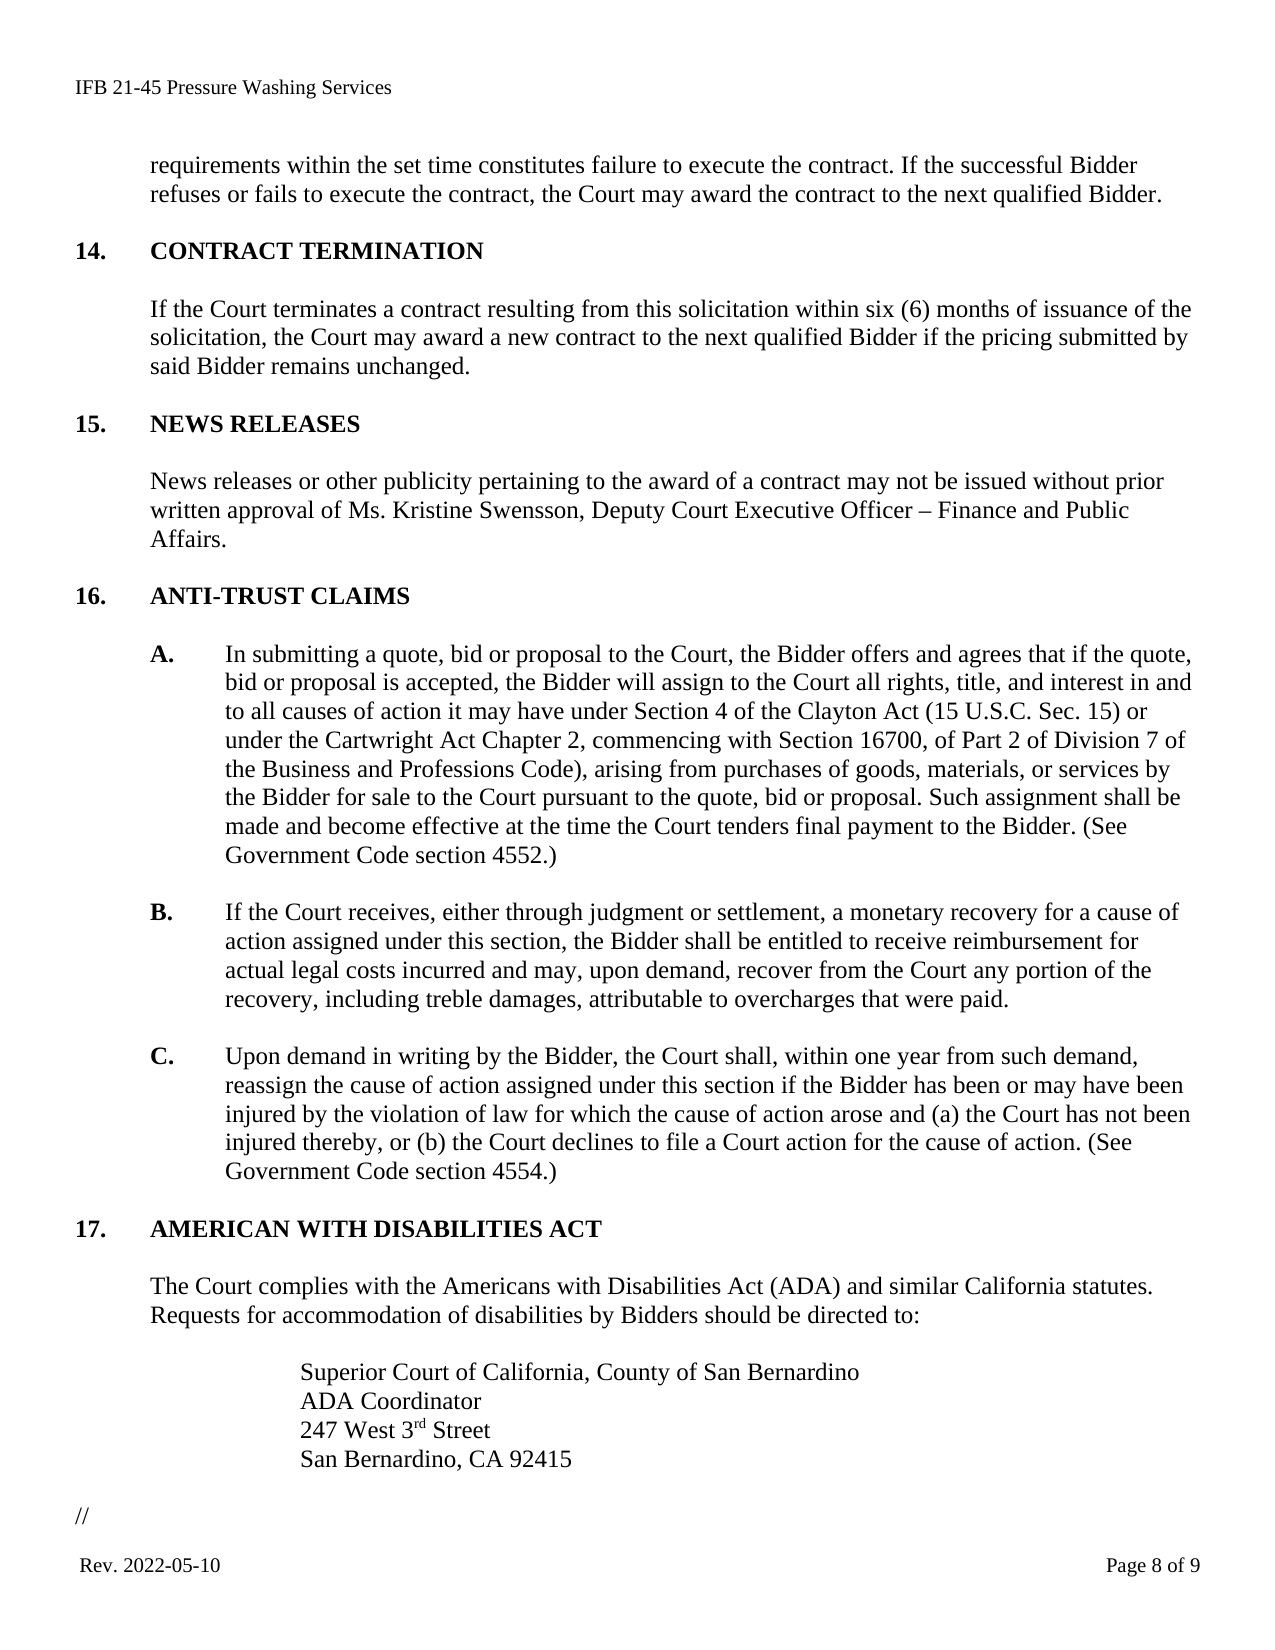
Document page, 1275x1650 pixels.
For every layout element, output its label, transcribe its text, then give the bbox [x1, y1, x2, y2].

list The Court complies with the Americans with Disabilities Act (ADA) and similar California statutes. Requests for accommodation of disabilities by Bidders should be directed to: [150, 1271, 1200, 1329]
text NEWS RELEASES [75, 409, 1200, 437]
list ADA Coordinator [150, 1386, 1200, 1415]
text ANTI-TRUST CLAIMS [75, 581, 1200, 610]
list 247 West 3rd Street [150, 1415, 1200, 1444]
list Superior Court of California, County of San Bernardino [150, 1357, 1200, 1386]
text CONTRACT TERMINATION [75, 236, 1200, 265]
list News releases or other publicity pertaining to the award of a contract may not be issued without prior written approval of Ms. Kristine Swensson, Deputy Court Executive Officer – Finance and Public Affairs. [150, 466, 1200, 552]
list If the Court receives, either through judgment or settlement, a monetary recovery for a cause of action assigned under this section, the Bidder shall be entitled to receive reimbursement for actual legal costs incurred and may, upon demand, recover from the Court any portion of the recovery, including treble damages, attributable to overcharges that were paid. [150, 897, 1200, 1012]
text AMERICAN WITH DISABILITIES ACT [75, 1214, 1200, 1242]
list If the Court terminates a contract resulting from this solicitation within six (6) months of issuance of the solicitation, the Court may award a new contract to the next qualified Bidder if the pricing submitted by said Bidder remains unchanged. [150, 294, 1200, 380]
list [150, 150, 1200, 207]
list Upon demand in writing by the Bidder, the Court shall, within one year from such demand, reassign the cause of action assigned under this section if the Bidder has been or may have been injured by the violation of law for which the cause of action arose and (a) the Court has not been injured thereby, or (b) the Court declines to file a Court action for the cause of action. (See Government Code section 4554.) [150, 1041, 1200, 1185]
list San Bernardino, CA 92415 [150, 1444, 1200, 1472]
list // [75, 1501, 1200, 1530]
list In submitting a quote, bid or proposal to the Court, the Bidder offers and agrees that if the quote, bid or proposal is accepted, the Bidder will assign to the Court all rights, title, and interest in and to all causes of action it may have under Section 4 of the Clayton Act (15 U.S.C. Sec. 15) or under the Cartwright Act Chapter 2, commencing with Section 16700, of Part 2 of Division 7 of the Business and Professions Code), arising from purchases of goods, materials, or services by the Bidder for sale to the Court pursuant to the quote, bid or proposal. Such assignment shall be made and become effective at the time the Court tenders final payment to the Bidder. (See Government Code section 4552.) [150, 639, 1200, 869]
